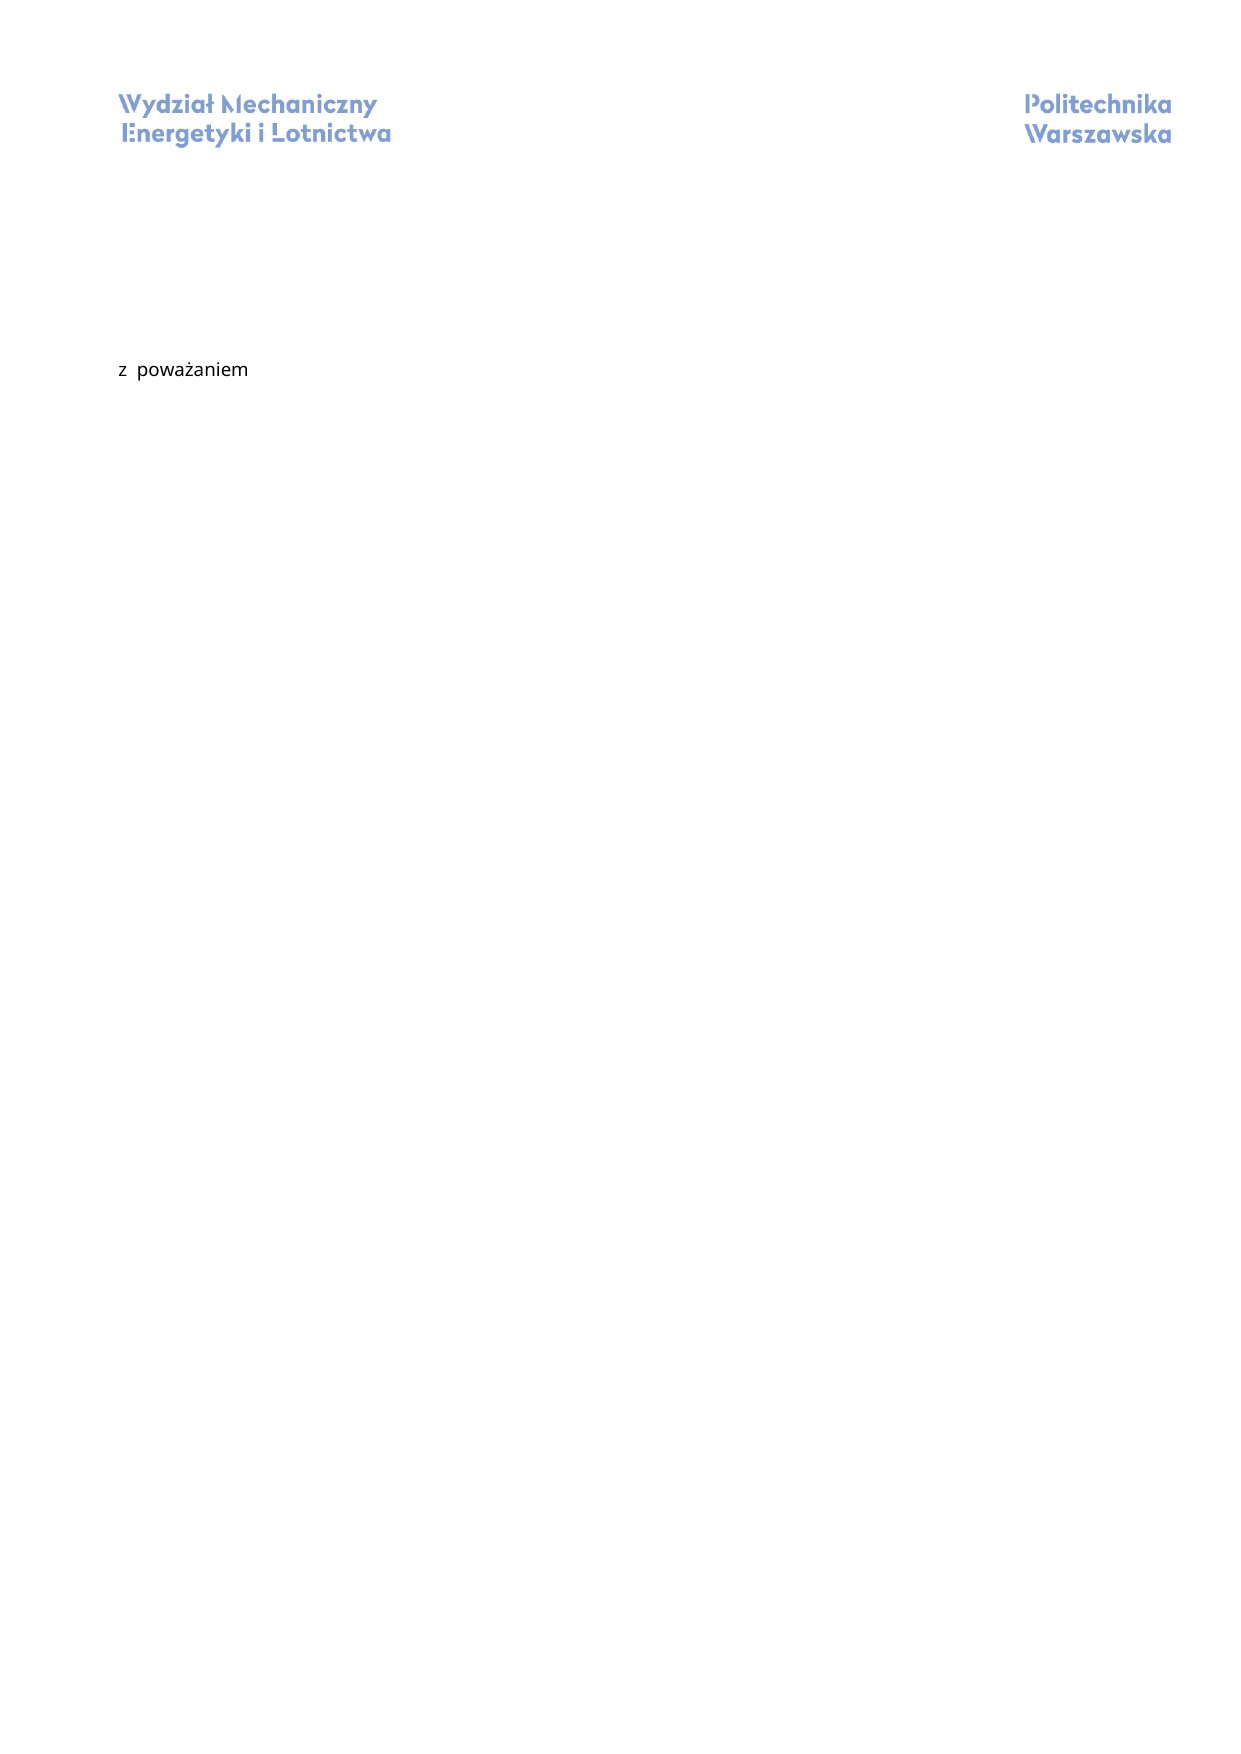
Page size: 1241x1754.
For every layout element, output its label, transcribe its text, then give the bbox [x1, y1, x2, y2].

picture [0, 0, 1236, 207]
text z poważaniem [118, 356, 980, 382]
